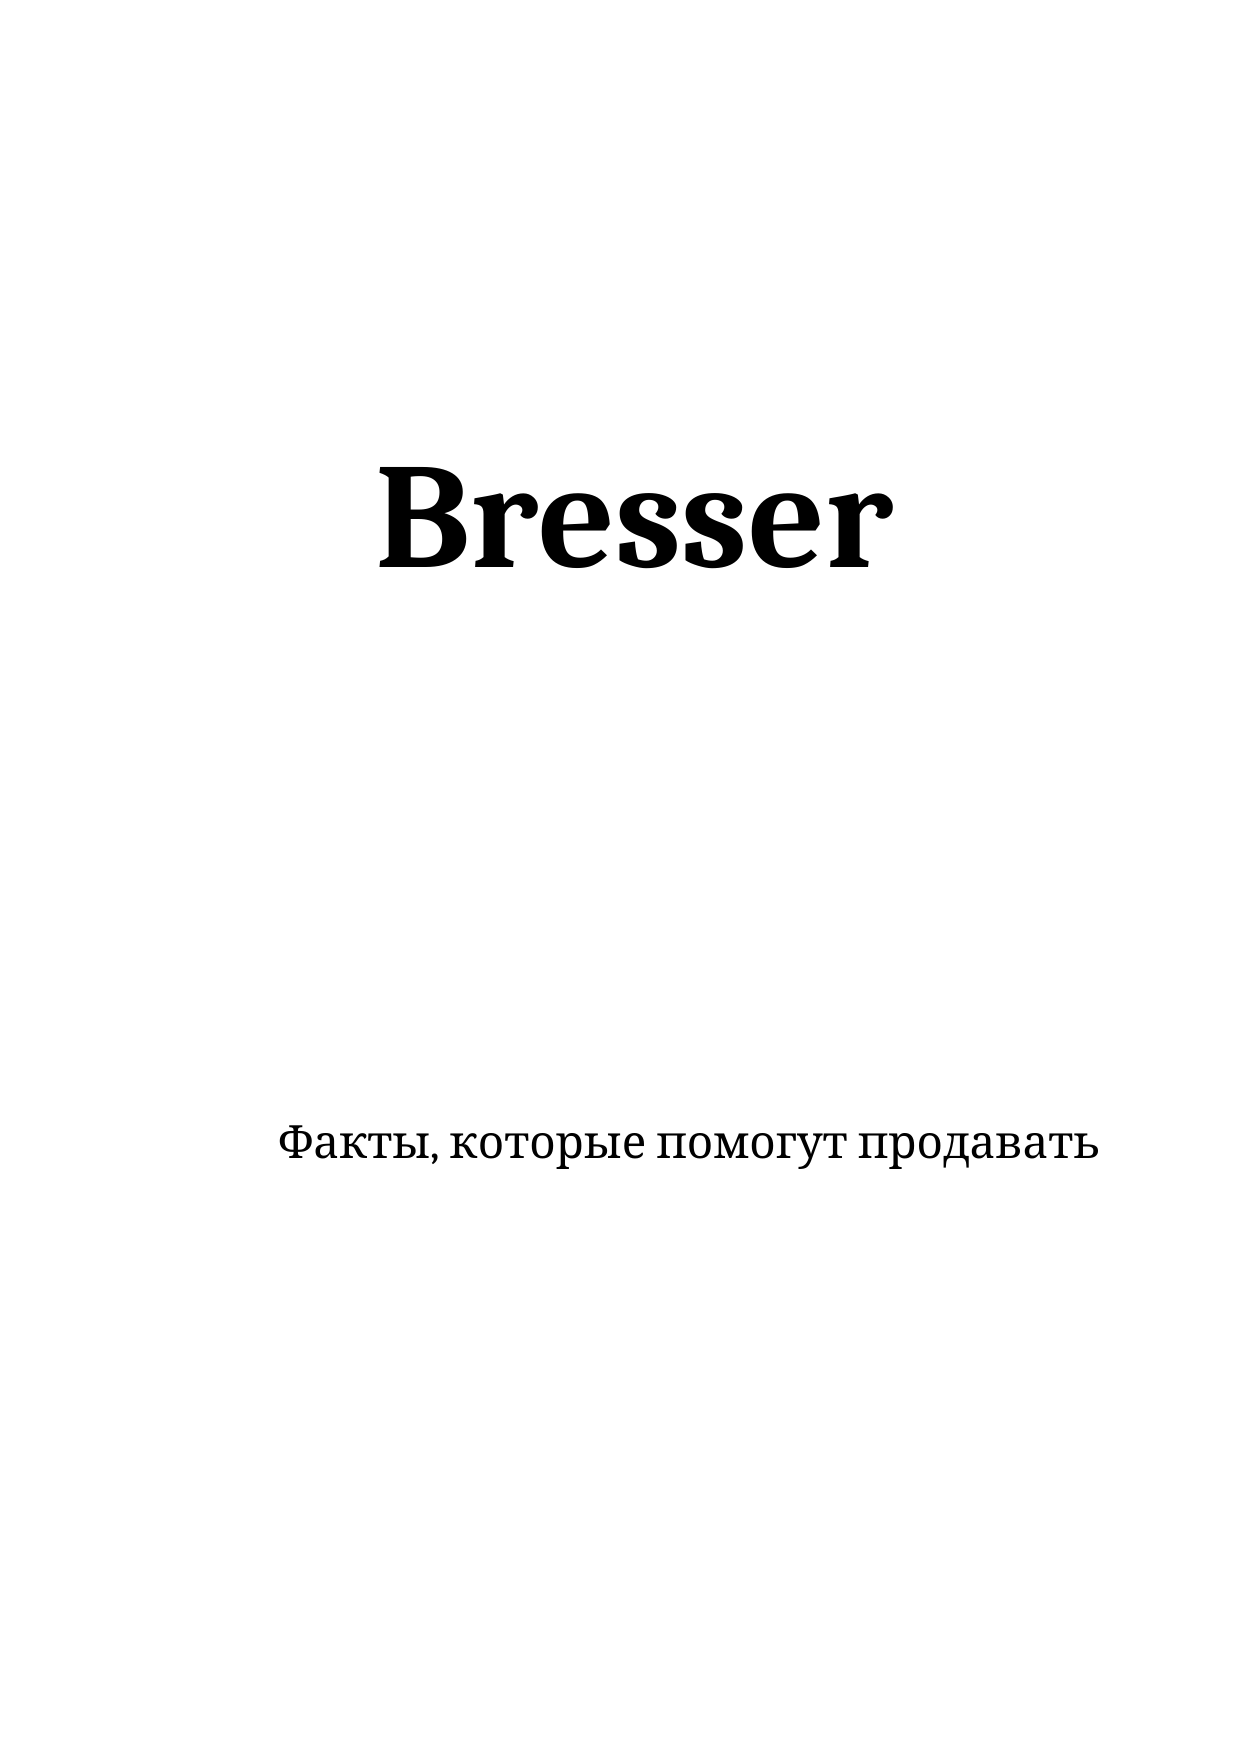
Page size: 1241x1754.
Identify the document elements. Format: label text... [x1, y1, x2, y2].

text Bresser [177, 432, 1152, 605]
text Факты, которые помогут продавать [177, 1117, 1152, 1170]
